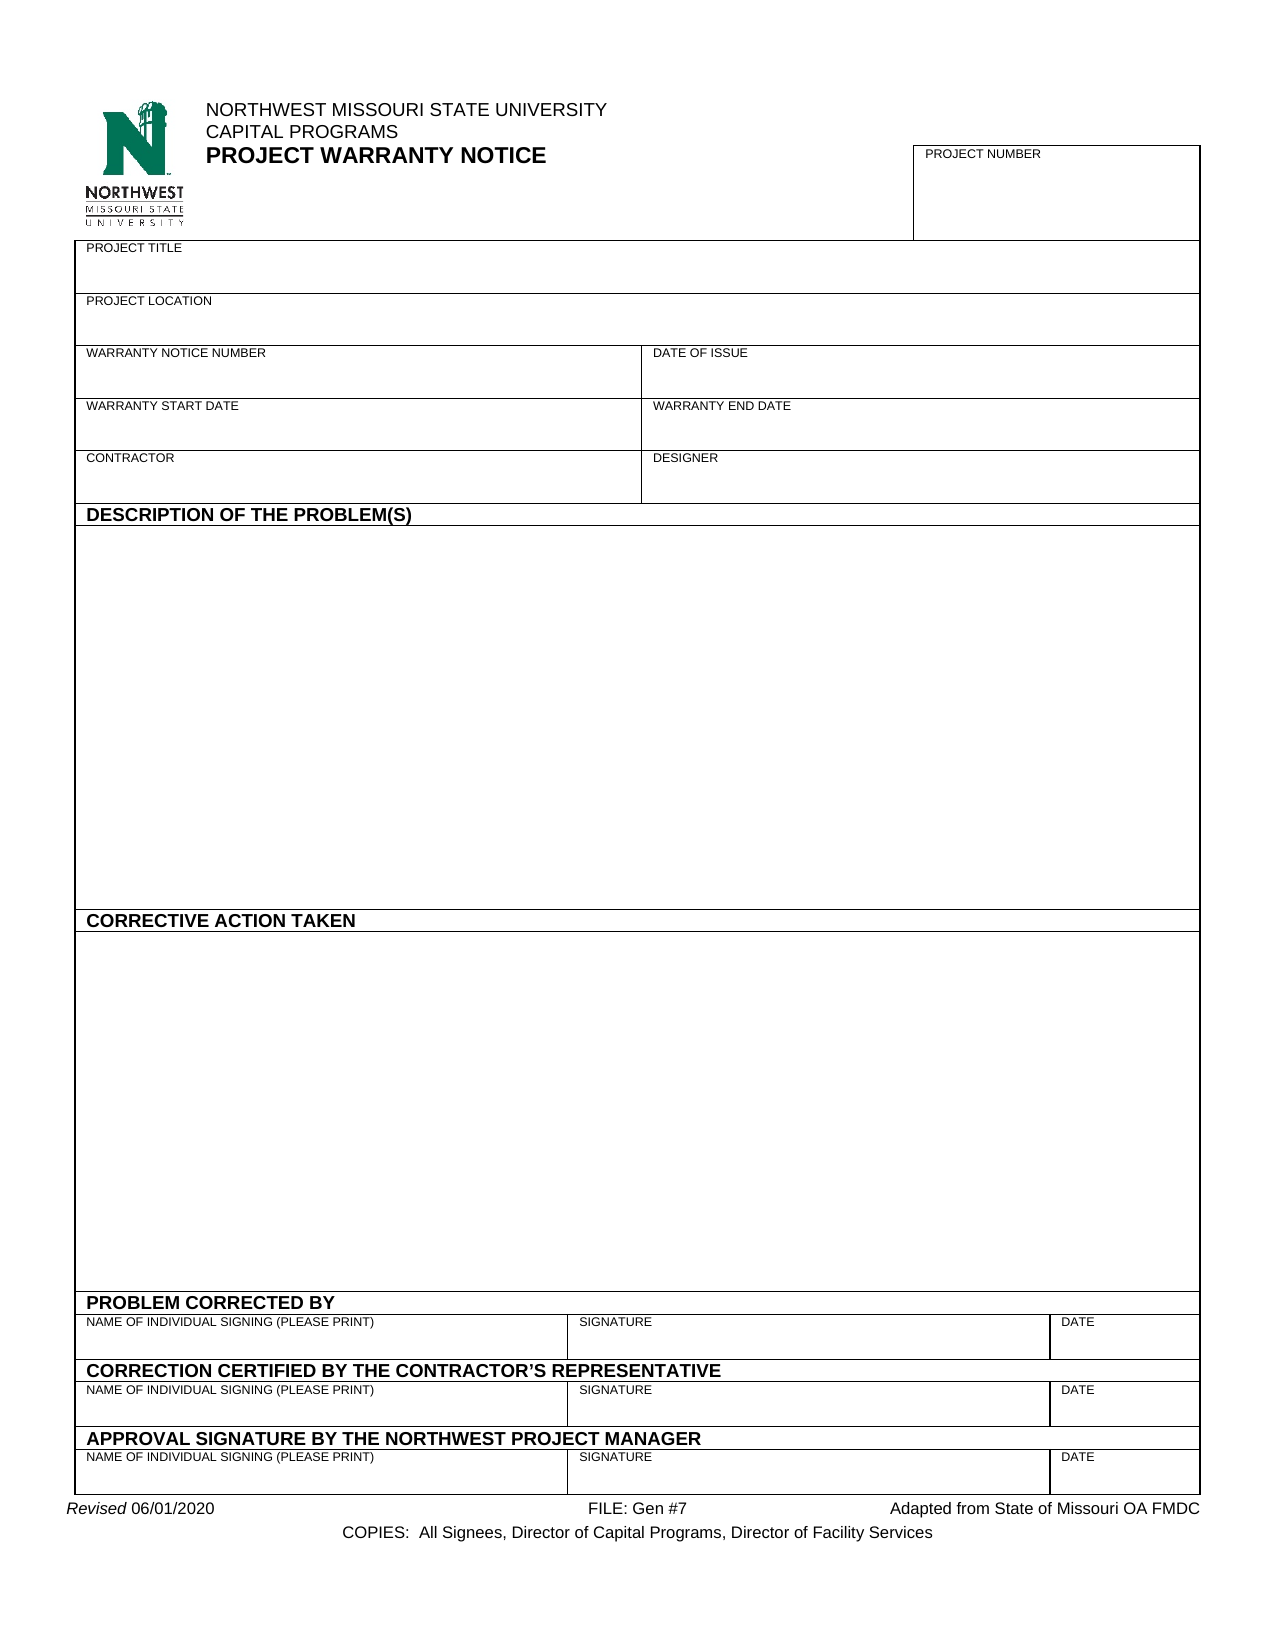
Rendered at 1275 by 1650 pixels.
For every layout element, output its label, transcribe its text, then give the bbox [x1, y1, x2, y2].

table_cell PROBLEM CORRECTED BY [76, 1292, 1199, 1314]
table_cell DESCRIPTION OF THE PROBLEM(S) [76, 504, 1199, 525]
table_cell NAME OF INDIVIDUAL SIGNING (PLEASE PRINT) [76, 1382, 567, 1426]
table_header NORTHWEST MISSOURI STATE UNIVERSITY CAPITAL PROGRAMS PROJECT WARRANTY NOTICE [194, 99, 914, 240]
table_cell SIGNATURE [568, 1315, 1049, 1359]
table_cell PROJECT LOCATION [76, 294, 1199, 345]
picture [86, 99, 184, 226]
table_cell WARRANTY START DATE [76, 399, 641, 450]
table_cell DATE [1051, 1315, 1199, 1359]
table_cell CORRECTIVE ACTION TAKEN [76, 910, 1199, 931]
table_cell PROJECT NUMBER [914, 146, 1199, 240]
table_cell CONTRACTOR [76, 451, 641, 503]
table_cell NAME OF INDIVIDUAL SIGNING (PLEASE PRINT) [76, 1450, 567, 1494]
table_cell APPROVAL SIGNATURE BY THE NORTHWEST PROJECT MANAGER [76, 1427, 1199, 1449]
table_cell CORRECTION CERTIFIED BY THE CONTRACTOR’S REPRESENTATIVE [76, 1360, 1199, 1381]
text Revised 06/01/2020 FILE: Gen #7 Adapted from State of Missouri OA FMDC [66, 1499, 1200, 1518]
text COPIES: All Signees, Director of Capital Programs, Director of Facility Services [66, 1522, 1200, 1542]
table_cell SIGNATURE [568, 1450, 1049, 1494]
table_cell SIGNATURE [568, 1382, 1049, 1426]
table_cell WARRANTY NOTICE NUMBER [76, 346, 641, 398]
table_cell NAME OF INDIVIDUAL SIGNING (PLEASE PRINT) [76, 1315, 567, 1359]
table_cell DESIGNER [642, 451, 1199, 503]
table_cell WARRANTY END DATE [642, 399, 1199, 450]
table_cell PROJECT TITLE [76, 241, 1199, 293]
table_cell DATE [1051, 1382, 1199, 1426]
table_cell [76, 526, 1199, 908]
table_cell DATE [1051, 1450, 1199, 1494]
table_cell DATE OF ISSUE [642, 346, 1199, 398]
table_header [75, 99, 194, 240]
table_cell [76, 932, 1199, 1291]
